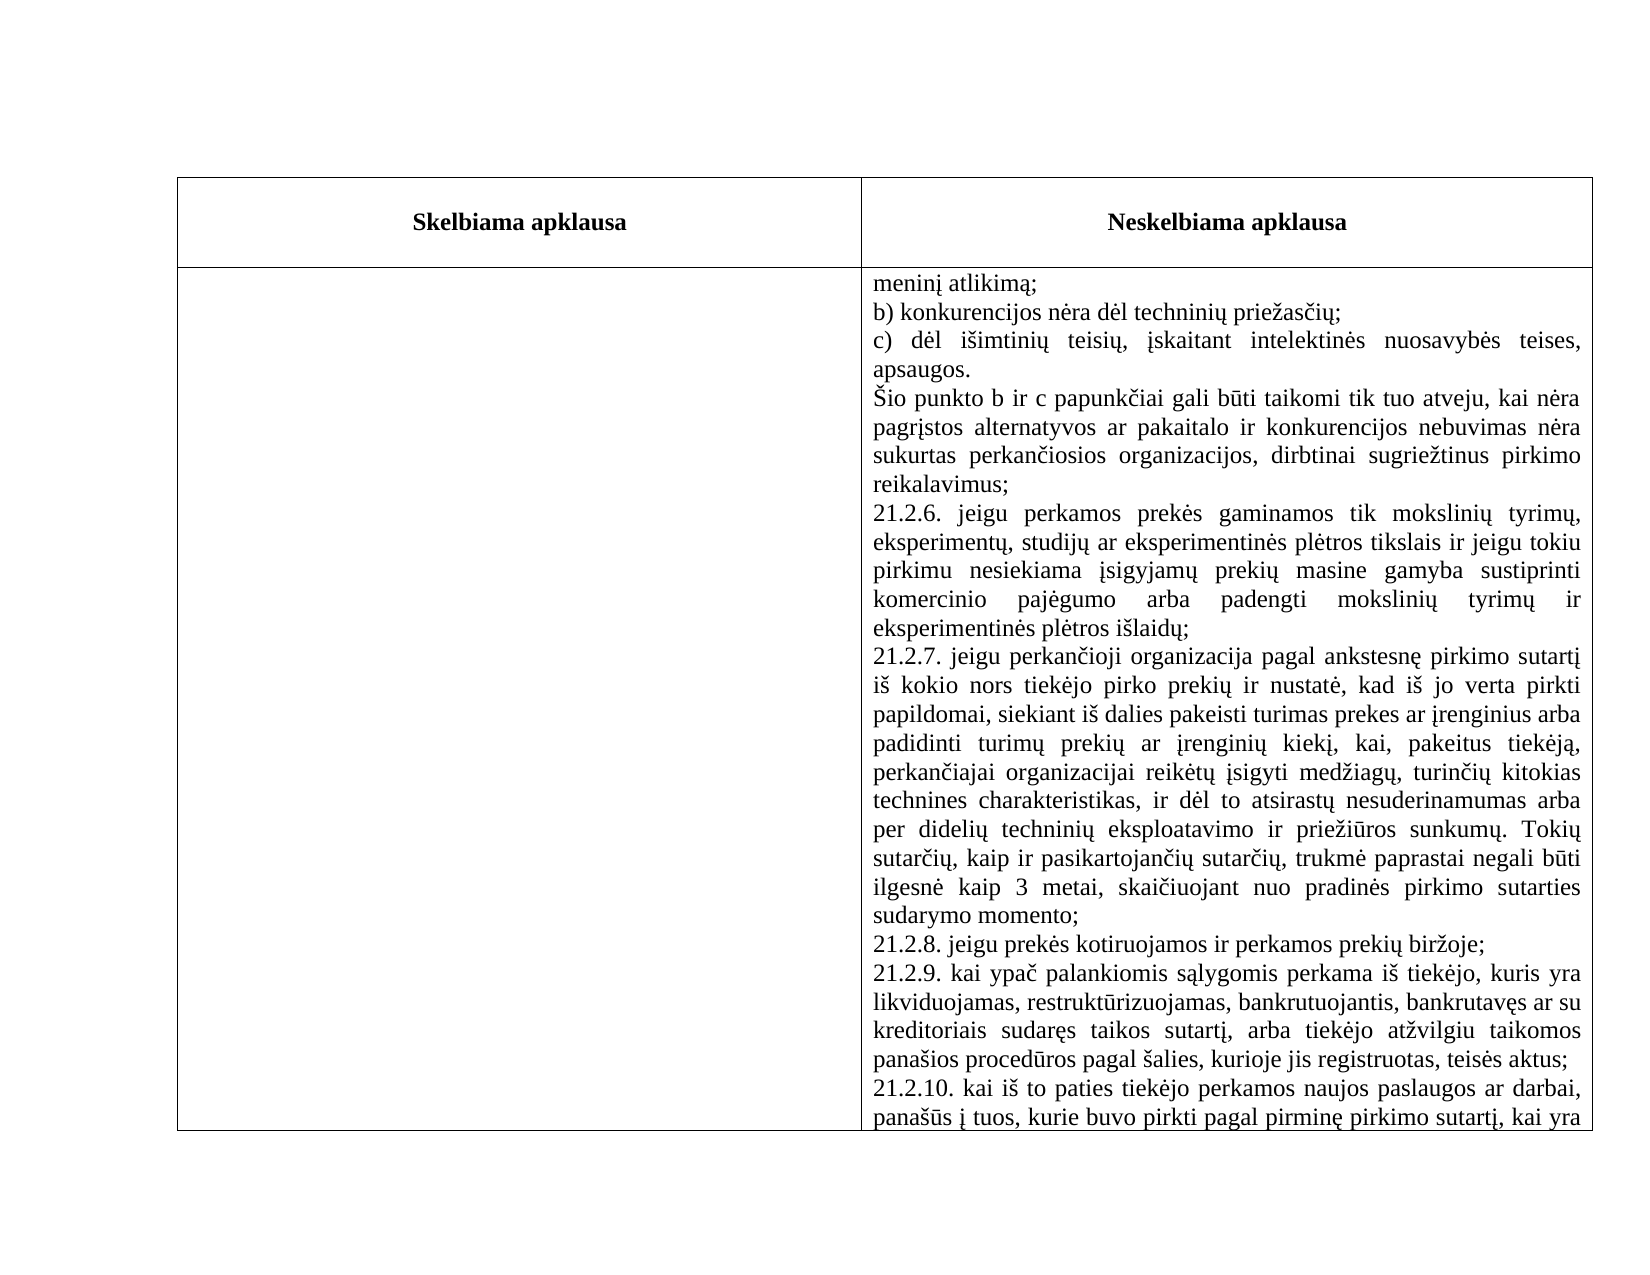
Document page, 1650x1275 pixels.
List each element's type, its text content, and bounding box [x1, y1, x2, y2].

table_header Neskelbiama apklausa [862, 178, 1592, 267]
table_header Skelbiama apklausa [178, 178, 861, 267]
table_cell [862, 268, 1592, 1130]
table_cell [178, 268, 861, 1130]
